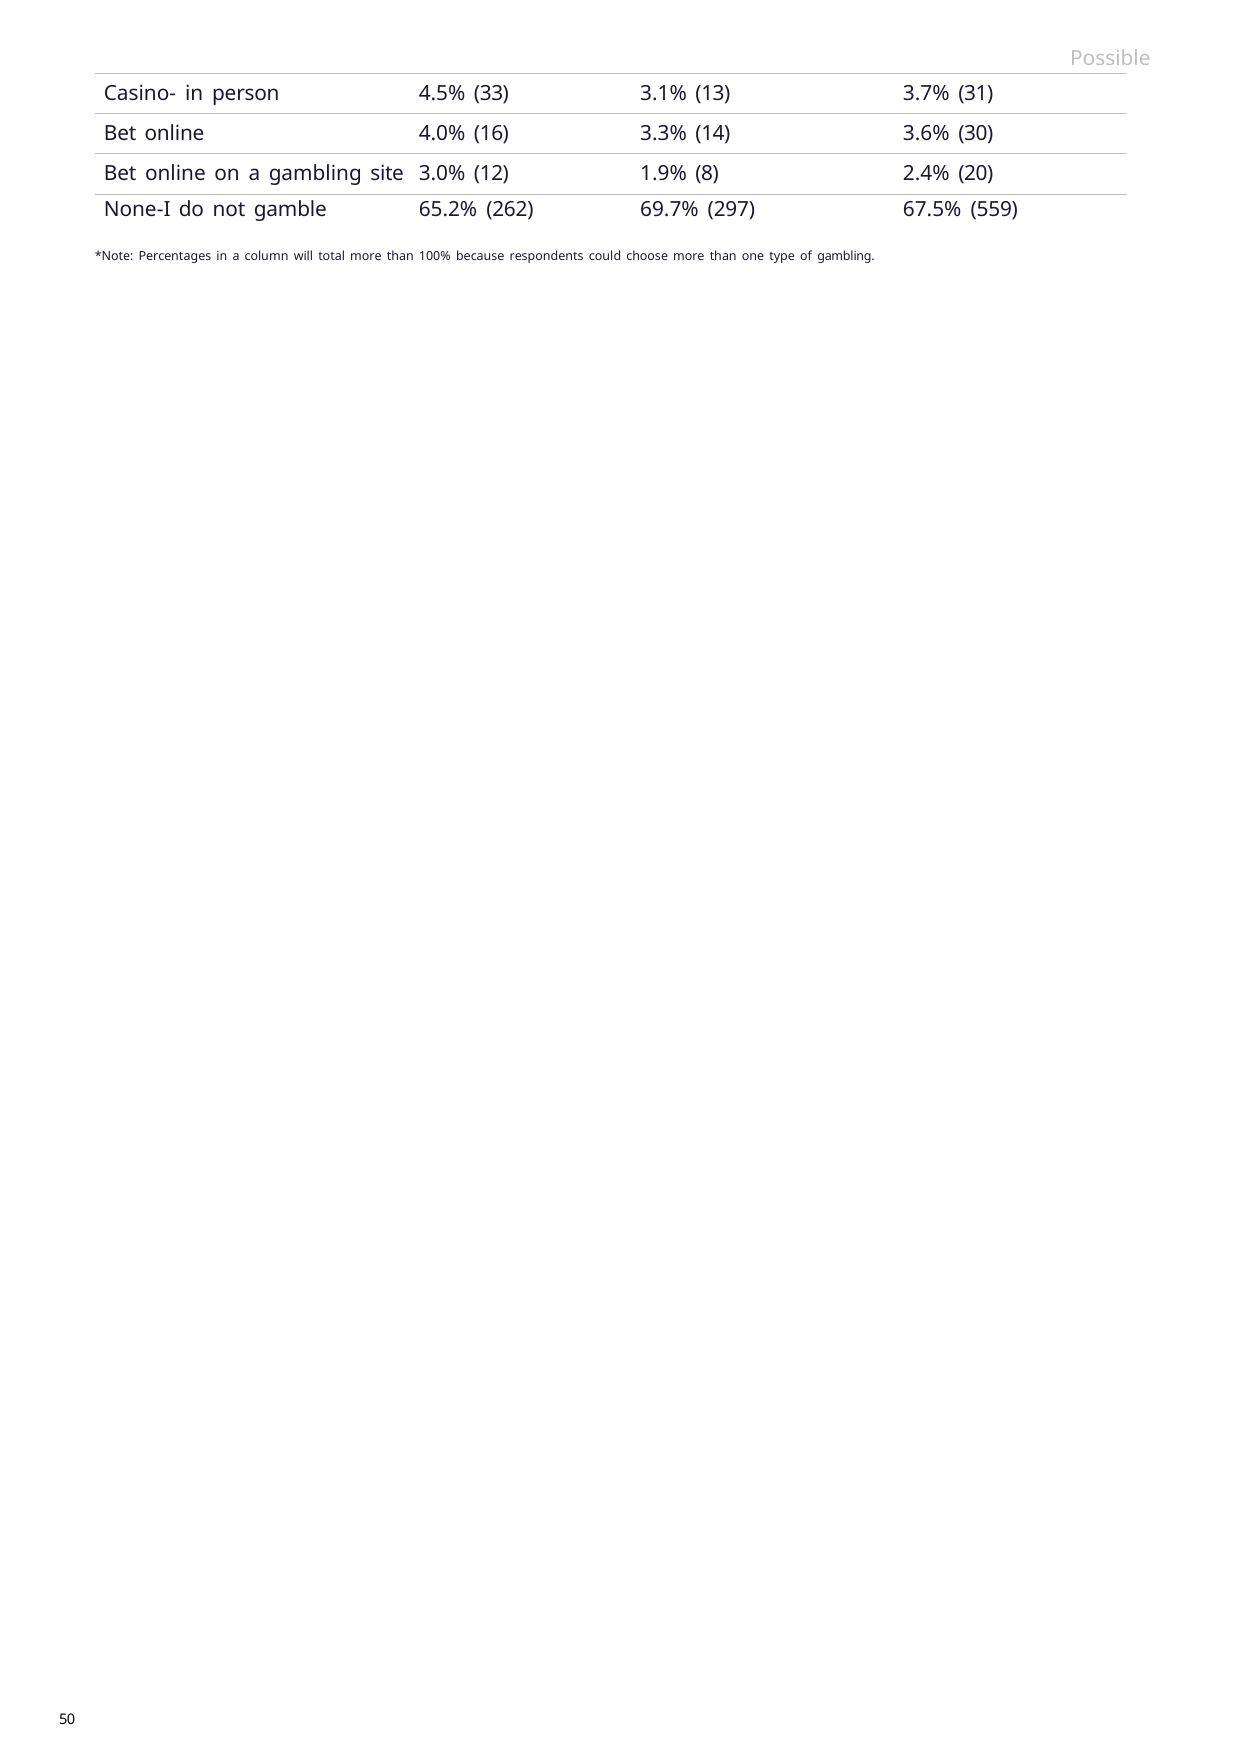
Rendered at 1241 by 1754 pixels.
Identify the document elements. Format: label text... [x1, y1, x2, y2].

table_cell 3.1% (13) [613, 74, 843, 113]
text *Note: Percentages in a column will total more than 100% because respondents could choose more than one type of gambling. [94, 247, 1205, 264]
table_cell None-I do not gamble [95, 195, 407, 221]
table_cell 4.5% (33) [407, 74, 613, 113]
table_cell 67.5% (559) [843, 195, 1127, 221]
table_cell 1.9% (8) [613, 154, 843, 193]
table_cell 4.0% (16) [407, 114, 613, 153]
table_cell Bet online on a gambling site [95, 154, 407, 193]
table_cell 3.7% (31) [843, 74, 1127, 113]
table_cell 3.0% (12) [407, 154, 613, 193]
table_cell Casino- in person [95, 74, 407, 113]
table_cell Bet online [95, 114, 407, 153]
table_cell 65.2% (262) [407, 195, 613, 221]
table_cell 69.7% (297) [613, 195, 843, 221]
table_cell 3.3% (14) [613, 114, 843, 153]
table_cell 3.6% (30) [843, 114, 1127, 153]
table_cell 2.4% (20) [843, 154, 1127, 193]
